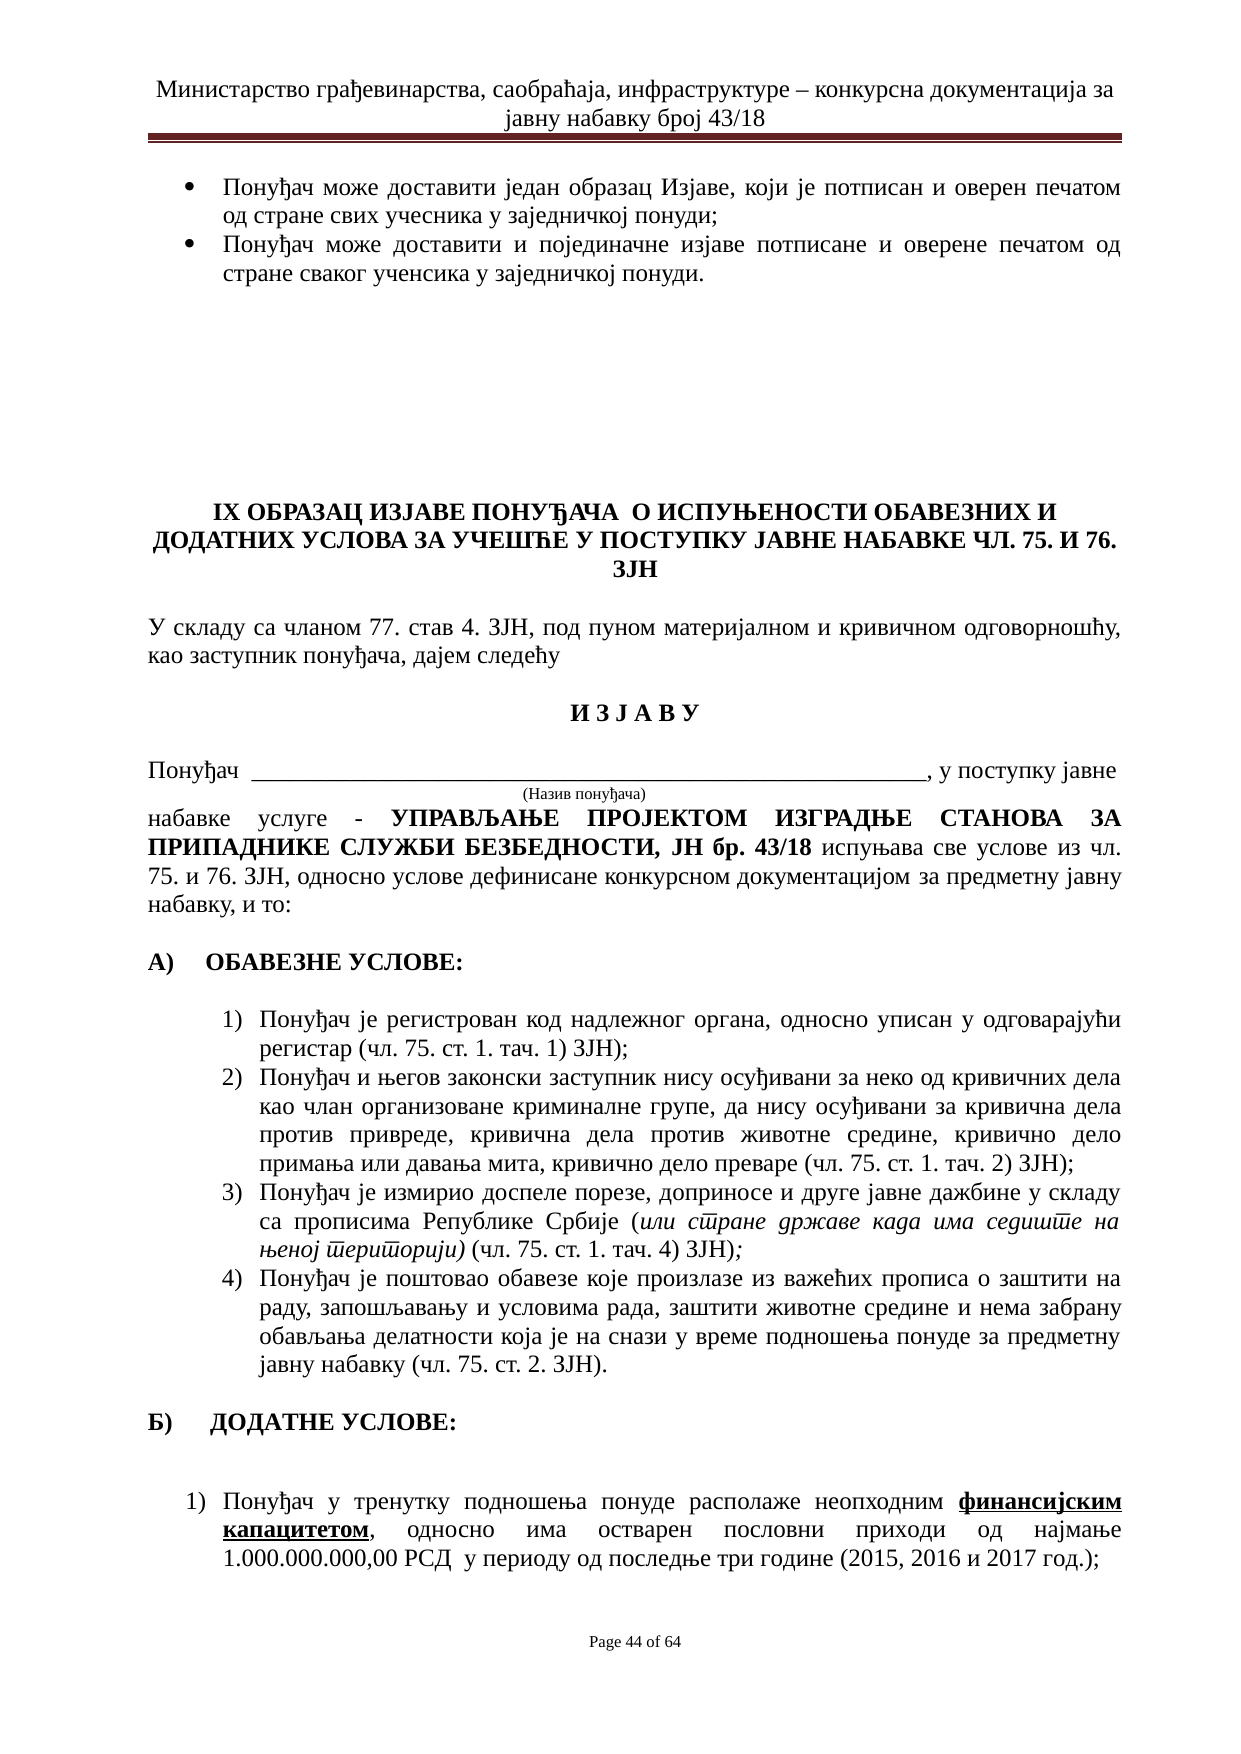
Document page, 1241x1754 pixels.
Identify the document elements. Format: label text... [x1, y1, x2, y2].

text IX ОБРАЗАЦ ИЗЈАВЕ ПОНУЂАЧА О ИСПУЊЕНОСТИ ОБАВЕЗНИХ И ДОДАТНИХ УСЛОВА ЗА УЧЕШЋЕ У ПОСТУПКУ ЈАВНЕ НАБАВКЕ ЧЛ. 75. И 76. ЗЈН [148, 497, 1122, 583]
list Понуђач може доставити један образац Изјаве, који је потписан и оверен печатом од стране свих учесника у заједничкој понуди; [185, 172, 1122, 229]
text Понуђач ______________________________________________________, у поступку јавне [148, 755, 1122, 784]
text И З Ј А В У [148, 698, 1122, 727]
text Б) ДОДАТНЕ УСЛОВЕ: [148, 1407, 1122, 1436]
list Понуђач је поштовао обавезе које произлазе из важећих прописа о заштити на раду, запошљавању и условима рада, заштити животне средине и нема забрану обављања делатности која је на снази у време подношења понуде за предметну јавну набавку (чл. 75. ст. 2. ЗЈН). [222, 1263, 1122, 1378]
list Понуђач је регистрован код надлежног органа, односно уписан у одговарајући регистар (чл. 75. ст. 1. тач. 1) ЗЈН); [222, 1004, 1122, 1062]
text набавке услуге - УПРАВЉАЊЕ ПРОЈЕКТОМ ИЗГРАДЊЕ СТАНОВА ЗА ПРИПАДНИКЕ СЛУЖБИ БЕЗБЕДНОСТИ, ЈН бр. 43/18 испуњава све услове из чл. 75. и 76. ЗЈН, односно услове дефинисане конкурсном документацијом за предметну јавну набавку, и то: [148, 803, 1122, 918]
list Понуђач може доставити и појединачне изјаве потписане и оверене печатом од стране сваког ученсика у заједничкој понуди. [185, 229, 1122, 287]
list Понуђач је измирио доспеле порезе, доприносе и друге јавне дажбине у складу са прописима Републике Србије (или стране државе када има седиште на њеној територији) (чл. 75. ст. 1. тач. 4) ЗЈН); [222, 1177, 1122, 1263]
text (Назив понуђача) [148, 784, 1122, 803]
list Понуђач у тренутку подношења понуде располаже неопходним финансијским капацитетом, односно има остварен пословни приходи од најмање 1.000.000.000,00 РСД у периоду од последње три године (2015, 2016 и 2017 год.); [185, 1486, 1122, 1572]
text У складу са чланом 77. став 4. ЗЈН, под пуном материјалном и кривичном одговорношћу, као заступник понуђача, дајем следећу [148, 612, 1122, 669]
text А) ОБАВЕЗНЕ УСЛОВЕ: [148, 947, 1122, 976]
list Понуђач и његов законски заступник нису осуђивани за неко од кривичних дела као члан организоване криминалне групе, да нису осуђивани за кривична дела против привреде, кривична дела против животне средине, кривично дело примања или давања мита, кривично дело преваре (чл. 75. ст. 1. тач. 2) ЗЈН); [222, 1062, 1122, 1177]
